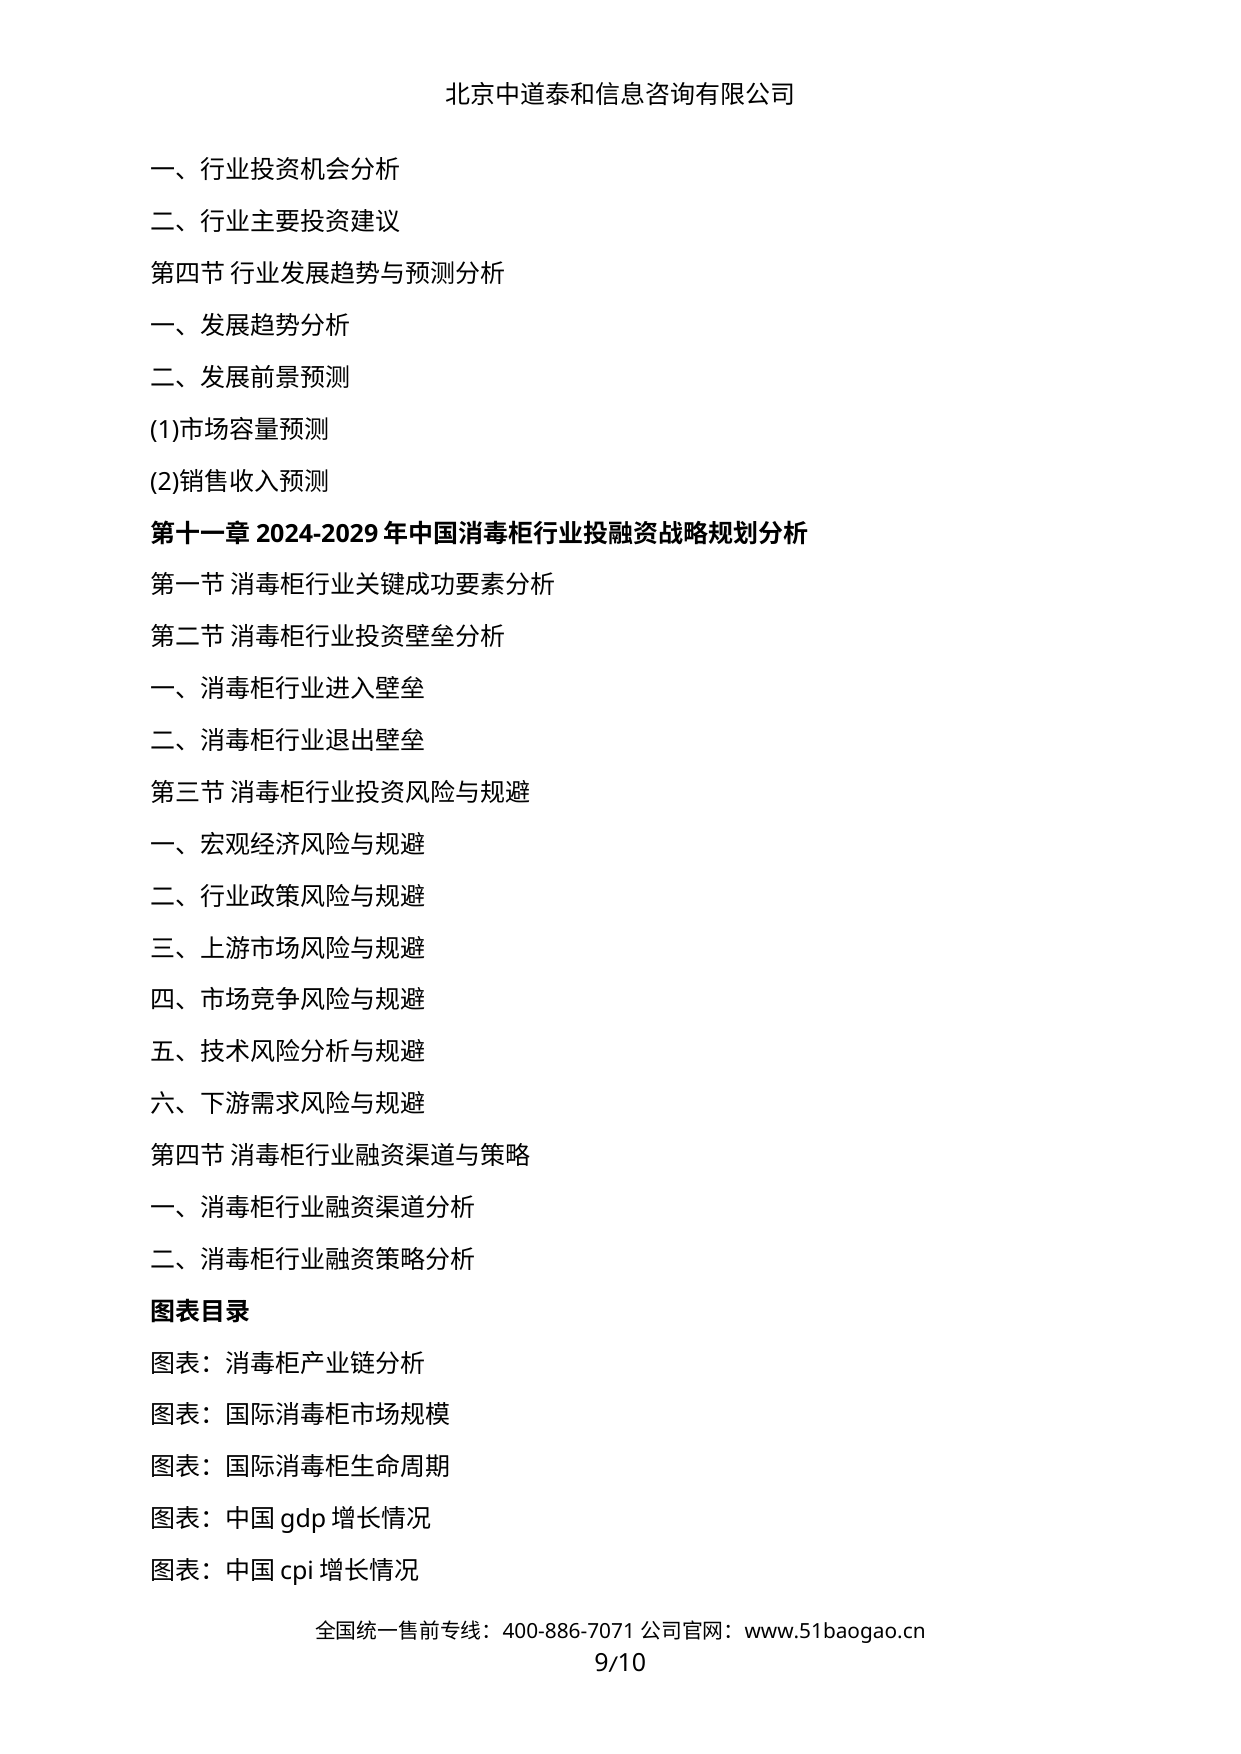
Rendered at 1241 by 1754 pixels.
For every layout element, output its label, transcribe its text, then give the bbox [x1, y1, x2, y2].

text 图表：中国cpi增长情况 [150, 1551, 1090, 1587]
text 第二节 消毒柜行业投资壁垒分析 [150, 617, 1090, 653]
text 二、发展前景预测 [150, 357, 1090, 394]
text 图表目录 [150, 1291, 1090, 1327]
text 第四节 行业发展趋势与预测分析 [150, 254, 1090, 290]
text 图表：国际消毒柜市场规模 [150, 1395, 1090, 1431]
text 一、发展趋势分析 [150, 306, 1090, 342]
text 二、行业政策风险与规避 [150, 876, 1090, 912]
text 图表：国际消毒柜生命周期 [150, 1447, 1090, 1483]
text 第三节 消毒柜行业投资风险与规避 [150, 772, 1090, 809]
text 二、消毒柜行业融资策略分析 [150, 1239, 1090, 1276]
text 一、消毒柜行业融资渠道分析 [150, 1187, 1090, 1224]
text 第四节 消毒柜行业融资渠道与策略 [150, 1136, 1090, 1172]
text (2)销售收入预测 [150, 461, 1090, 497]
text 图表：消毒柜产业链分析 [150, 1343, 1090, 1379]
text 一、宏观经济风险与规避 [150, 824, 1090, 861]
text (1)市场容量预测 [150, 409, 1090, 446]
text 一、行业投资机会分析 [150, 150, 1090, 186]
text 五、技术风险分析与规避 [150, 1032, 1090, 1068]
text 一、消毒柜行业进入壁垒 [150, 669, 1090, 705]
text 六、下游需求风险与规避 [150, 1084, 1090, 1120]
text 图表：中国gdp增长情况 [150, 1499, 1090, 1535]
text 二、行业主要投资建议 [150, 202, 1090, 238]
text 三、上游市场风险与规避 [150, 928, 1090, 964]
text 四、市场竞争风险与规避 [150, 980, 1090, 1016]
text 第一节 消毒柜行业关键成功要素分析 [150, 565, 1090, 601]
text 二、消毒柜行业退出壁垒 [150, 721, 1090, 757]
text 第十一章 2024-2029年中国消毒柜行业投融资战略规划分析 [150, 513, 1090, 549]
